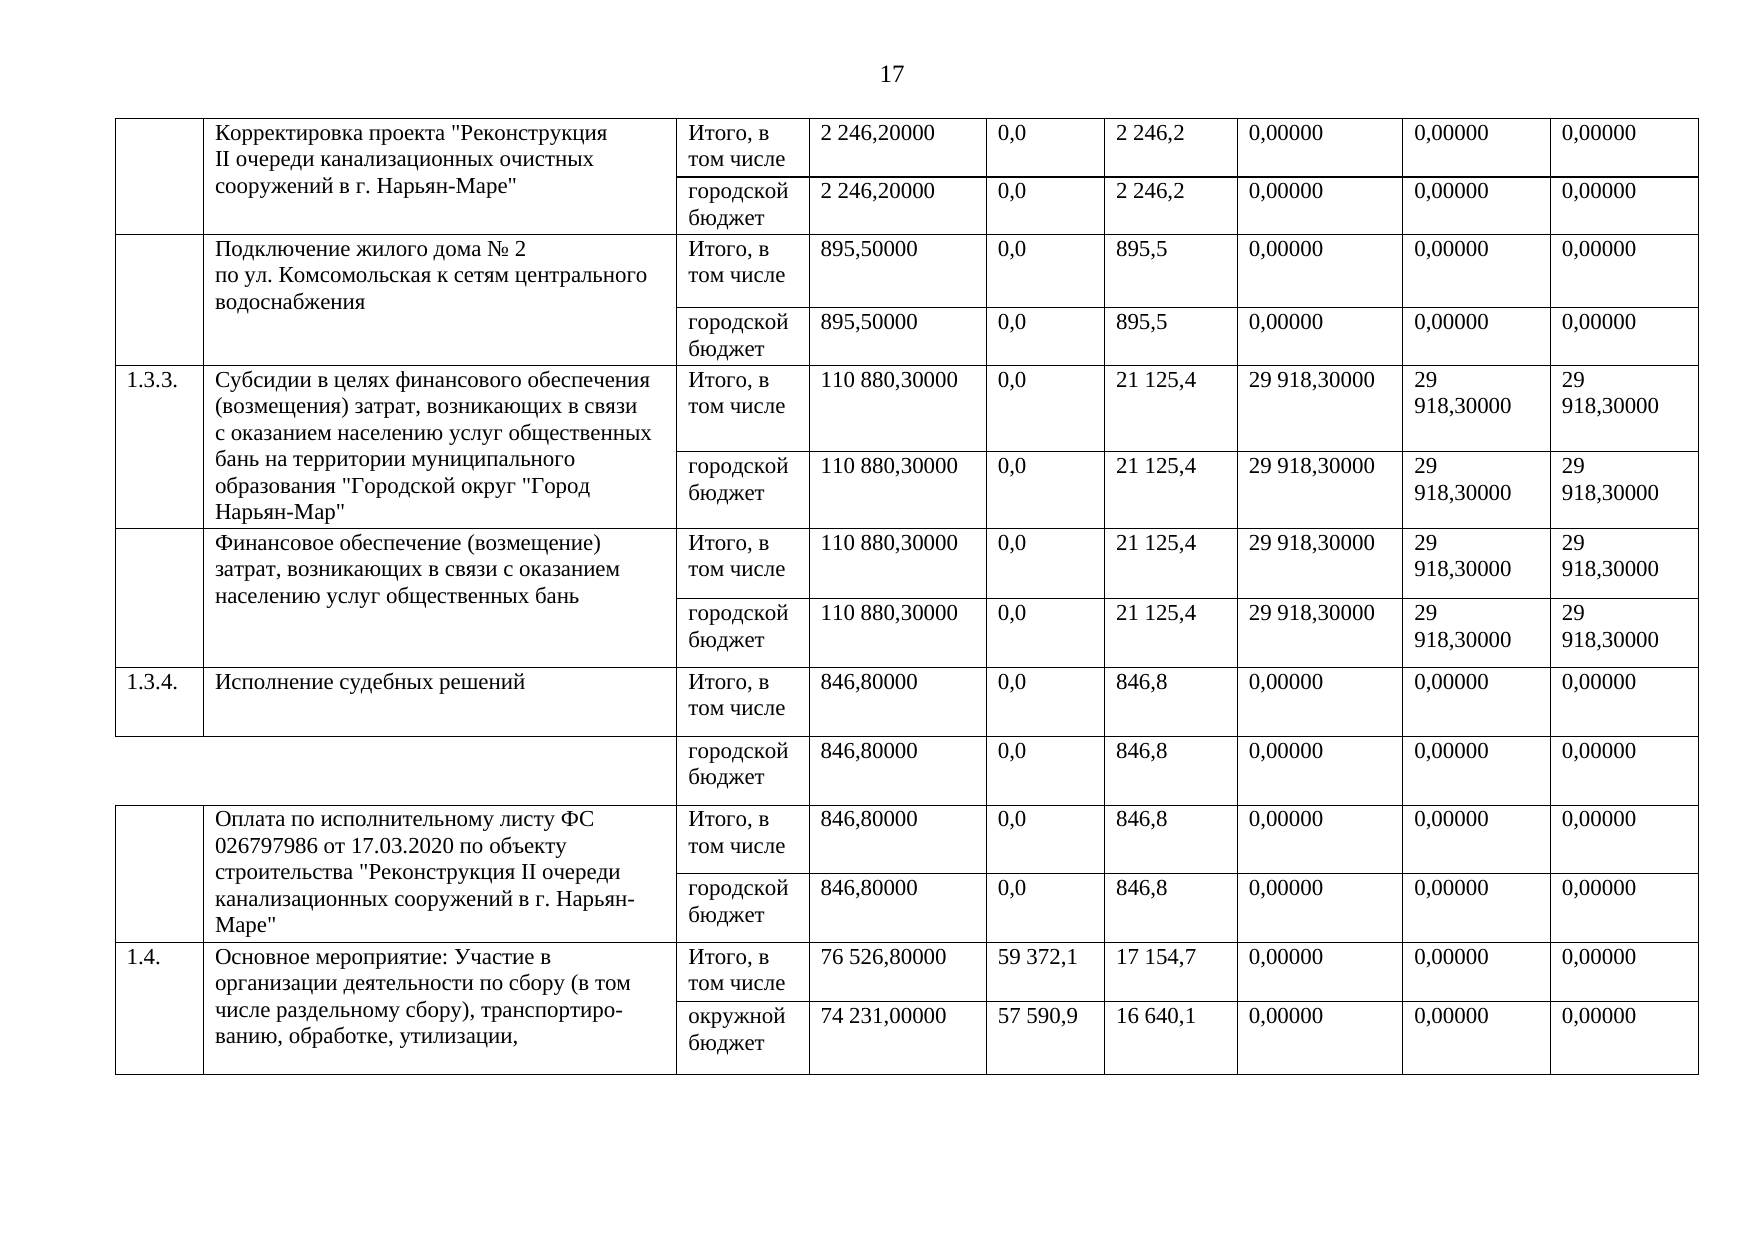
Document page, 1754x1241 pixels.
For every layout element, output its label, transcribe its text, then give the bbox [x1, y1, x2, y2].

table_cell [116, 529, 203, 667]
table_cell 0,0 [987, 599, 1104, 667]
table_cell 0,00000 [1551, 178, 1698, 234]
table_cell 0,0 [987, 308, 1104, 365]
table_cell 0,0 [987, 737, 1104, 804]
table_cell 895,50000 [810, 308, 986, 365]
table_cell 2 246,2 [1105, 119, 1237, 176]
table_cell 0,0 [987, 366, 1104, 451]
table_cell городской бюджет [677, 308, 809, 365]
table_cell 0,00000 [1551, 119, 1698, 176]
table_cell 110 880,30000 [810, 452, 986, 528]
table_cell городской бюджет [677, 874, 809, 942]
table_cell 0,00000 [1403, 737, 1550, 804]
table_cell Итого, в том числе [677, 943, 809, 1001]
table_cell 29 918,30000 [1403, 599, 1550, 667]
table_cell 0,00000 [1238, 119, 1402, 176]
table_cell 74 231,00000 [810, 1002, 986, 1073]
table_cell городской бюджет [677, 452, 809, 528]
table_cell 21 125,4 [1105, 452, 1237, 528]
table_cell 0,00000 [1551, 308, 1698, 365]
table_cell 1.3.3. [116, 366, 203, 528]
table_cell 21 125,4 [1105, 366, 1237, 451]
table_cell 29 918,30000 [1238, 529, 1402, 598]
table_cell 29 918,30000 [1551, 599, 1698, 667]
table_cell 0,0 [987, 119, 1104, 176]
table_cell 0,00000 [1403, 806, 1550, 873]
table_cell Оплата по исполнительному листу ФС 026797986 от 17.03.2020 по объекту строительства "Реконструкция II очереди канализационных сооружений в г. Нарьян-Маре" [204, 806, 676, 942]
table_cell 0,00000 [1551, 1002, 1698, 1073]
table_cell 0,00000 [1551, 235, 1698, 307]
table_cell 29 918,30000 [1403, 366, 1550, 451]
table_cell 0,00000 [1238, 874, 1402, 942]
table_cell 17 154,7 [1105, 943, 1237, 1001]
table_cell окружной бюджет [677, 1002, 809, 1073]
table_cell 895,5 [1105, 308, 1237, 365]
table_cell 1.3.4. [116, 668, 203, 736]
table_cell 0,00000 [1403, 668, 1550, 736]
table_cell Субсидии в целях финансового обеспечения (возмещения) затрат, возникающих в связи с оказанием населению услуг общественных бань на территории муниципального образования "Городской округ "Город Нарьян-Мар" [204, 366, 676, 528]
table_cell Корректировка проекта "Реконструкция II очереди канализационных очистных сооружений в г. Нарьян-Маре" [204, 119, 676, 234]
table_cell 846,80000 [810, 874, 986, 942]
table_cell 0,0 [987, 529, 1104, 598]
table_cell 846,8 [1105, 737, 1237, 804]
table_cell 0,00000 [1551, 943, 1698, 1001]
table_cell Итого, в том числе [677, 806, 809, 873]
table_cell 0,00000 [1403, 178, 1550, 234]
table_cell 846,8 [1105, 668, 1237, 736]
table_cell [116, 806, 203, 942]
table_cell 0,0 [987, 235, 1104, 307]
table_cell 21 125,4 [1105, 529, 1237, 598]
table_cell 0,0 [987, 806, 1104, 873]
table_cell Итого, в том числе [677, 529, 809, 598]
table_cell 0,0 [987, 874, 1104, 942]
table_cell 0,00000 [1238, 668, 1402, 736]
table_cell 29 918,30000 [1551, 452, 1698, 528]
table_cell Итого, в том числе [677, 235, 809, 307]
table_cell 0,00000 [1238, 308, 1402, 365]
table_cell 76 526,80000 [810, 943, 986, 1001]
table_cell 0,0 [987, 668, 1104, 736]
table_cell 21 125,4 [1105, 599, 1237, 667]
table_cell Итого, в том числе [677, 668, 809, 736]
table_cell 1.4. [116, 943, 203, 1073]
table_cell Подключение жилого дома № 2 по ул. Комсомольская к сетям центрального водоснабжения [204, 235, 676, 365]
table_cell [116, 119, 203, 234]
table_cell 2 246,20000 [810, 119, 986, 176]
table_cell 0,00000 [1551, 874, 1698, 942]
table_cell городской бюджет [677, 599, 809, 667]
table_cell 846,8 [1105, 806, 1237, 873]
table_cell 29 918,30000 [1551, 366, 1698, 451]
table_cell 0,0 [987, 178, 1104, 234]
table_cell 846,80000 [810, 668, 986, 736]
table_cell 2 246,20000 [810, 178, 986, 234]
table_cell 0,00000 [1551, 806, 1698, 873]
table_cell 0,00000 [1238, 806, 1402, 873]
table_cell городской бюджет [677, 737, 809, 804]
table_cell 59 372,1 [987, 943, 1104, 1001]
table_cell 110 880,30000 [810, 599, 986, 667]
table_cell 846,8 [1105, 874, 1237, 942]
table_cell 0,00000 [1238, 235, 1402, 307]
table_cell 29 918,30000 [1238, 452, 1402, 528]
table_cell 0,00000 [1551, 737, 1698, 804]
table_cell 846,80000 [810, 737, 986, 804]
table_cell 895,5 [1105, 235, 1237, 307]
table_cell Исполнение судебных решений [204, 668, 676, 736]
table_cell 895,50000 [810, 235, 986, 307]
table_cell 0,00000 [1238, 1002, 1402, 1073]
table_cell 846,80000 [810, 806, 986, 873]
table_cell Основное мероприятие: Участие в организации деятельности по сбору (в том числе раздельному сбору), транспортиро-ванию, обработке, утилизации, обезвреживанию, захоронению твердых коммунальных отходов [204, 943, 676, 1073]
table_cell 110 880,30000 [810, 529, 986, 598]
table_cell 29 918,30000 [1238, 366, 1402, 451]
table_cell 2 246,2 [1105, 178, 1237, 234]
table_cell 110 880,30000 [810, 366, 986, 451]
table_cell 57 590,9 [987, 1002, 1104, 1073]
table_cell 0,00000 [1551, 668, 1698, 736]
table_cell 0,0 [987, 452, 1104, 528]
table_cell Итого, в том числе [677, 119, 809, 176]
table_cell 29 918,30000 [1551, 529, 1698, 598]
table_cell 0,00000 [1403, 235, 1550, 307]
table_cell Финансовое обеспечение (возмещение) затрат, возникающих в связи с оказанием населению услуг общественных бань [204, 529, 676, 667]
table_cell 0,00000 [1238, 943, 1402, 1001]
table_cell [116, 235, 203, 365]
table_cell 0,00000 [1403, 943, 1550, 1001]
table_cell 29 918,30000 [1403, 529, 1550, 598]
table_cell 0,00000 [1403, 119, 1550, 176]
table_cell 0,00000 [1238, 737, 1402, 804]
table_cell 29 918,30000 [1403, 452, 1550, 528]
table_cell Итого, в том числе [677, 366, 809, 451]
table_cell городской бюджет [677, 178, 809, 234]
table_cell 0,00000 [1403, 1002, 1550, 1073]
table_cell 0,00000 [1403, 308, 1550, 365]
table_cell 16 640,1 [1105, 1002, 1237, 1073]
table_cell 0,00000 [1403, 874, 1550, 942]
table_cell 29 918,30000 [1238, 599, 1402, 667]
table_cell 0,00000 [1238, 178, 1402, 234]
